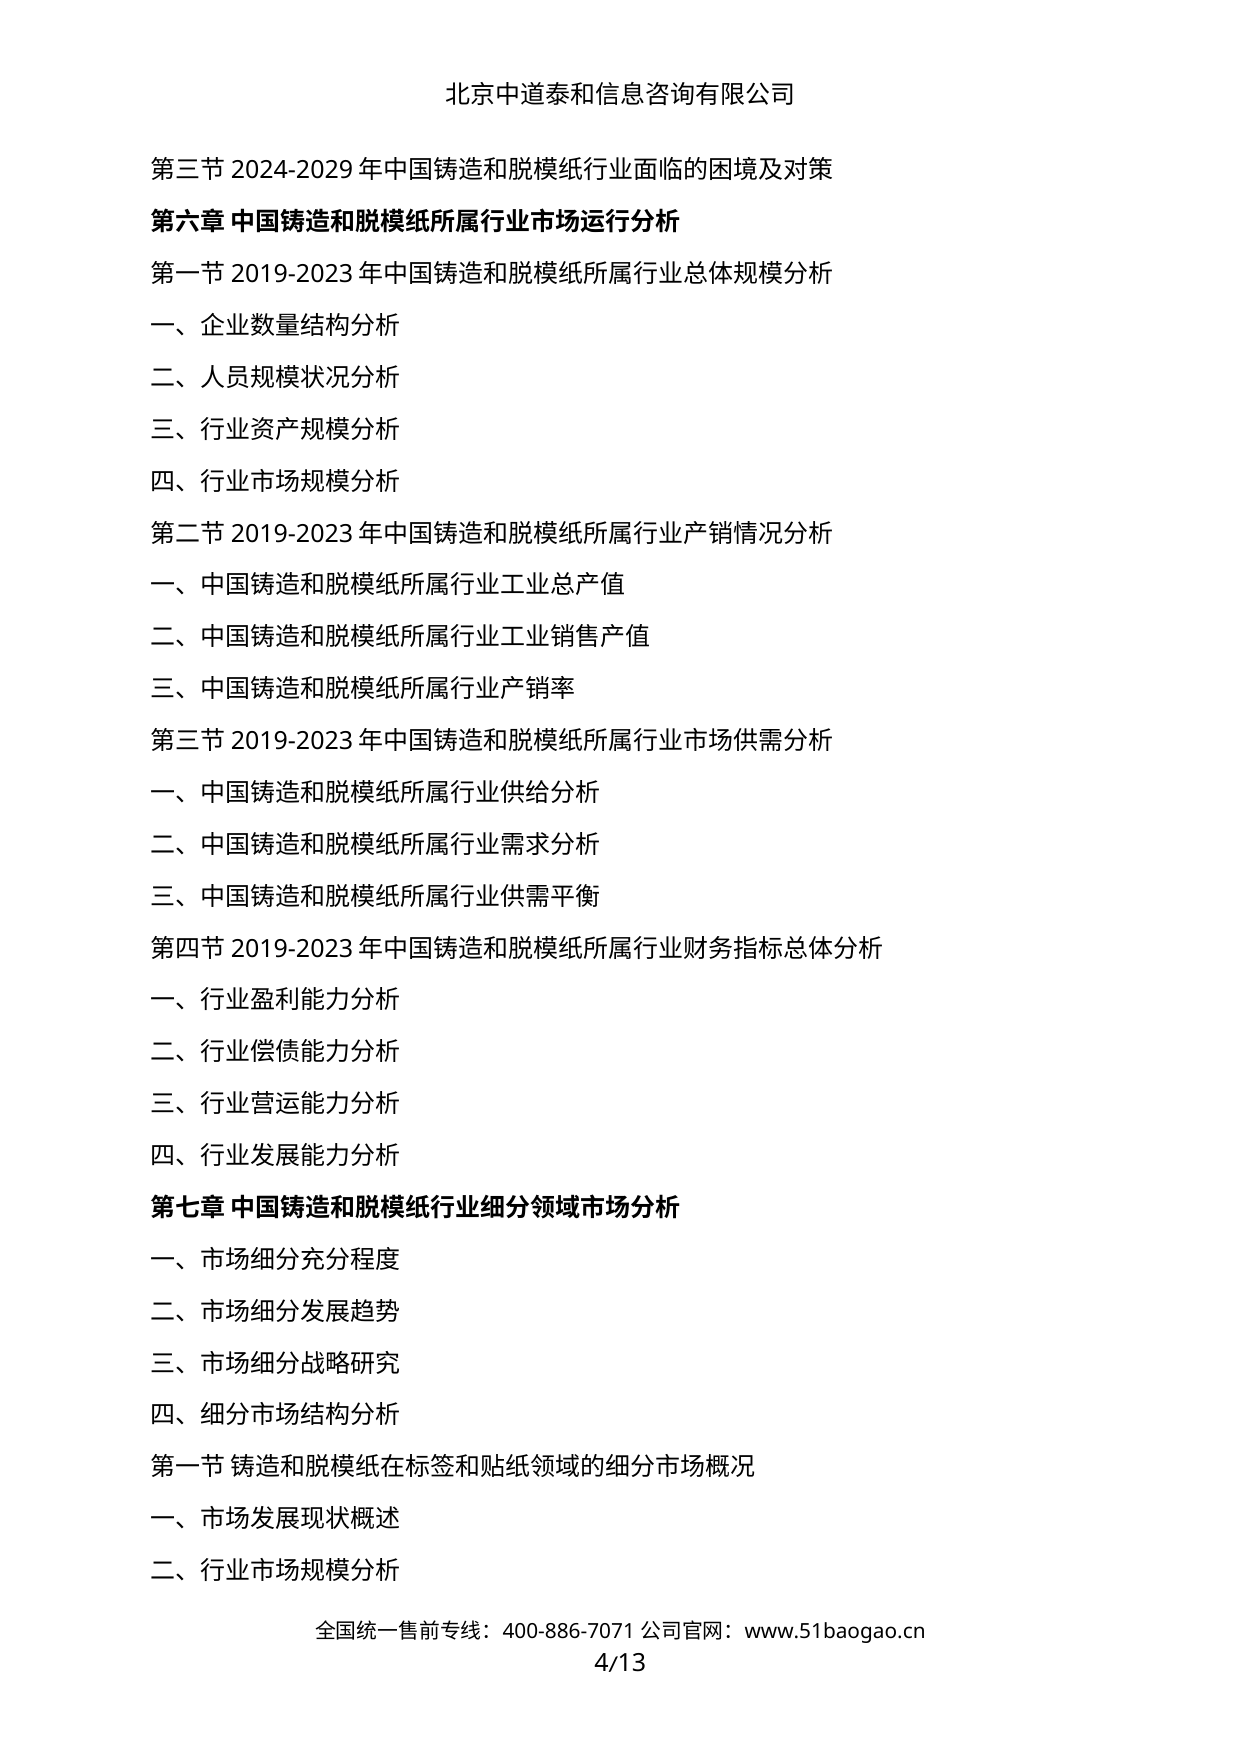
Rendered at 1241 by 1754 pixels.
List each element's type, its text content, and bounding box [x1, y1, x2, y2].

text 第三节 2019-2023年中国铸造和脱模纸所属行业市场供需分析 [150, 721, 1090, 757]
text 二、人员规模状况分析 [150, 357, 1090, 394]
text 三、市场细分战略研究 [150, 1343, 1090, 1379]
text 第七章 中国铸造和脱模纸行业细分领域市场分析 [150, 1187, 1090, 1224]
text 三、中国铸造和脱模纸所属行业产销率 [150, 669, 1090, 705]
text 二、行业市场规模分析 [150, 1551, 1090, 1587]
text 一、中国铸造和脱模纸所属行业工业总产值 [150, 565, 1090, 601]
text 三、中国铸造和脱模纸所属行业供需平衡 [150, 876, 1090, 912]
text 二、市场细分发展趋势 [150, 1291, 1090, 1327]
text 第一节 2019-2023年中国铸造和脱模纸所属行业总体规模分析 [150, 254, 1090, 290]
text 第一节 铸造和脱模纸在标签和贴纸领域的细分市场概况 [150, 1447, 1090, 1483]
text 第四节 2019-2023年中国铸造和脱模纸所属行业财务指标总体分析 [150, 928, 1090, 964]
text 四、细分市场结构分析 [150, 1395, 1090, 1431]
text 一、行业盈利能力分析 [150, 980, 1090, 1016]
text 第六章 中国铸造和脱模纸所属行业市场运行分析 [150, 202, 1090, 238]
text 一、企业数量结构分析 [150, 306, 1090, 342]
text 一、中国铸造和脱模纸所属行业供给分析 [150, 772, 1090, 809]
text 二、中国铸造和脱模纸所属行业需求分析 [150, 824, 1090, 861]
text 二、行业偿债能力分析 [150, 1032, 1090, 1068]
text 一、市场发展现状概述 [150, 1499, 1090, 1535]
text 第三节 2024-2029年中国铸造和脱模纸行业面临的困境及对策 [150, 150, 1090, 186]
text 三、行业资产规模分析 [150, 409, 1090, 446]
text 一、市场细分充分程度 [150, 1239, 1090, 1276]
text 二、中国铸造和脱模纸所属行业工业销售产值 [150, 617, 1090, 653]
text 四、行业市场规模分析 [150, 461, 1090, 497]
text 三、行业营运能力分析 [150, 1084, 1090, 1120]
text 第二节 2019-2023年中国铸造和脱模纸所属行业产销情况分析 [150, 513, 1090, 549]
text 四、行业发展能力分析 [150, 1136, 1090, 1172]
